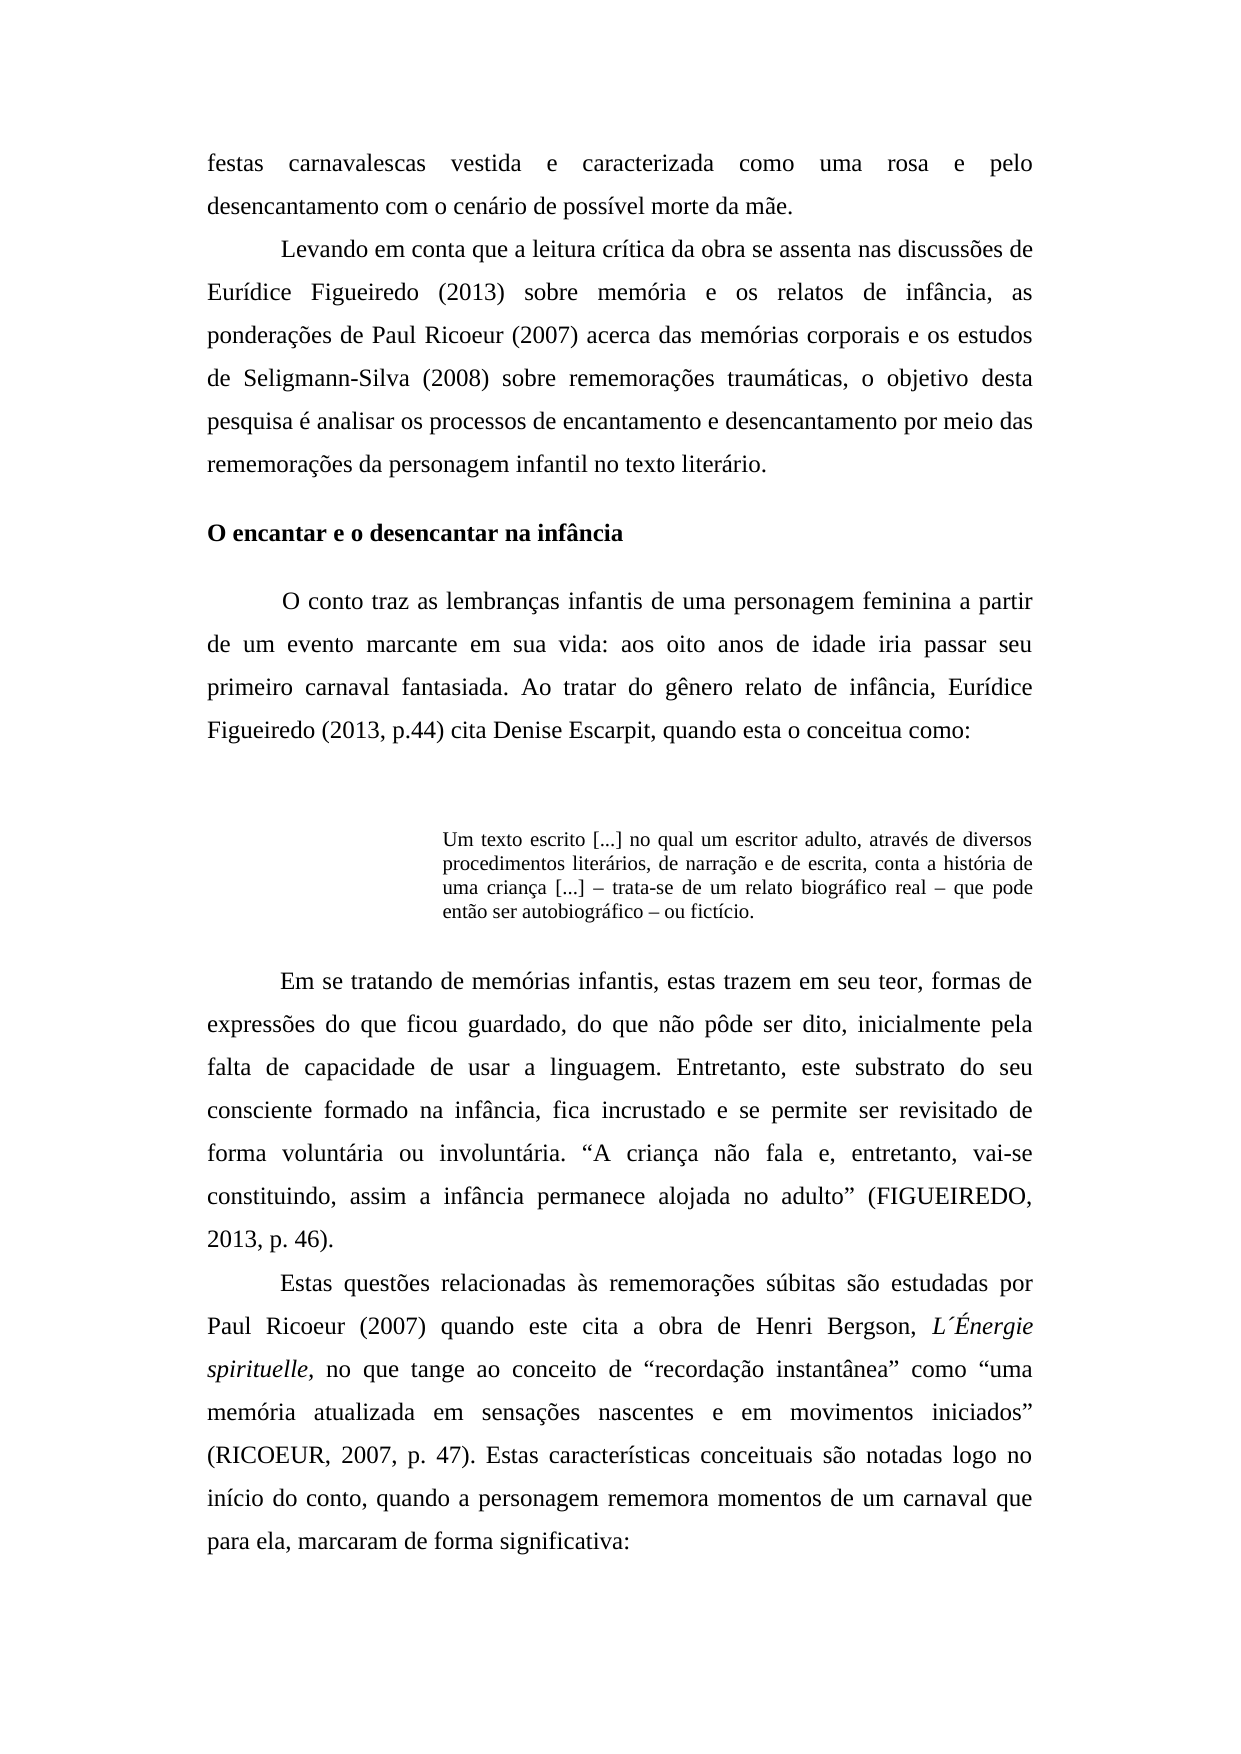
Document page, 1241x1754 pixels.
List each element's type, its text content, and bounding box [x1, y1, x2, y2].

text O conto traz as lembranças infantis de uma personagem feminina a partir de um evento marcante em sua vida: aos oito anos de idade iria passar seu primeiro carnaval fantasiada. Ao tratar do gênero relato de infância, Eurídice Figueiredo (2013, p.44) cita Denise Escarpit, quando esta o conceitua como: [207, 586, 1033, 744]
text O encantar e o desencantar na infância [207, 518, 1033, 546]
text Estas questões relacionadas às rememorações súbitas são estudadas por Paul Ricoeur (2007) quando este cita a obra de Henri Bergson, L´Énergie spirituelle, no que tange ao conceito de “recordação instantânea” como “uma memória atualizada em sensações nascentes e em movimentos iniciados” (RICOEUR, 2007, p. 47). Estas características conceituais são notadas logo no início do conto, quando a personagem rememora momentos de um carnaval que para ela, marcaram de forma significativa: [207, 1268, 1033, 1555]
text Em se tratando de memórias infantis, estas trazem em seu teor, formas de expressões do que ficou guardado, do que não pôde ser dito, inicialmente pela falta de capacidade de usar a linguagem. Entretanto, este substrato do seu consciente formado na infância, fica incrustado e se permite ser revisitado de forma voluntária ou involuntária. “A criança não fala e, entretanto, vai-se constituindo, assim a infância permanece alojada no adulto” (FIGUEIREDO, 2013, p. 46). [207, 966, 1033, 1253]
text Um texto escrito [...] no qual um escritor adulto, através de diversos procedimentos literários, de narração e de escrita, conta a história de uma criança [...] – trata-se de um relato biográfico real – que pode então ser autobiográfico – ou fictício. [442, 826, 1033, 923]
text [207, 148, 1033, 219]
text Levando em conta que a leitura crítica da obra se assenta nas discussões de Eurídice Figueiredo (2013) sobre memória e os relatos de infância, as ponderações de Paul Ricoeur (2007) acerca das memórias corporais e os estudos de Seligmann-Silva (2008) sobre rememorações traumáticas, o objetivo desta pesquisa é analisar os processos de encantamento e desencantamento por meio das rememorações da personagem infantil no texto literário. [207, 234, 1033, 478]
